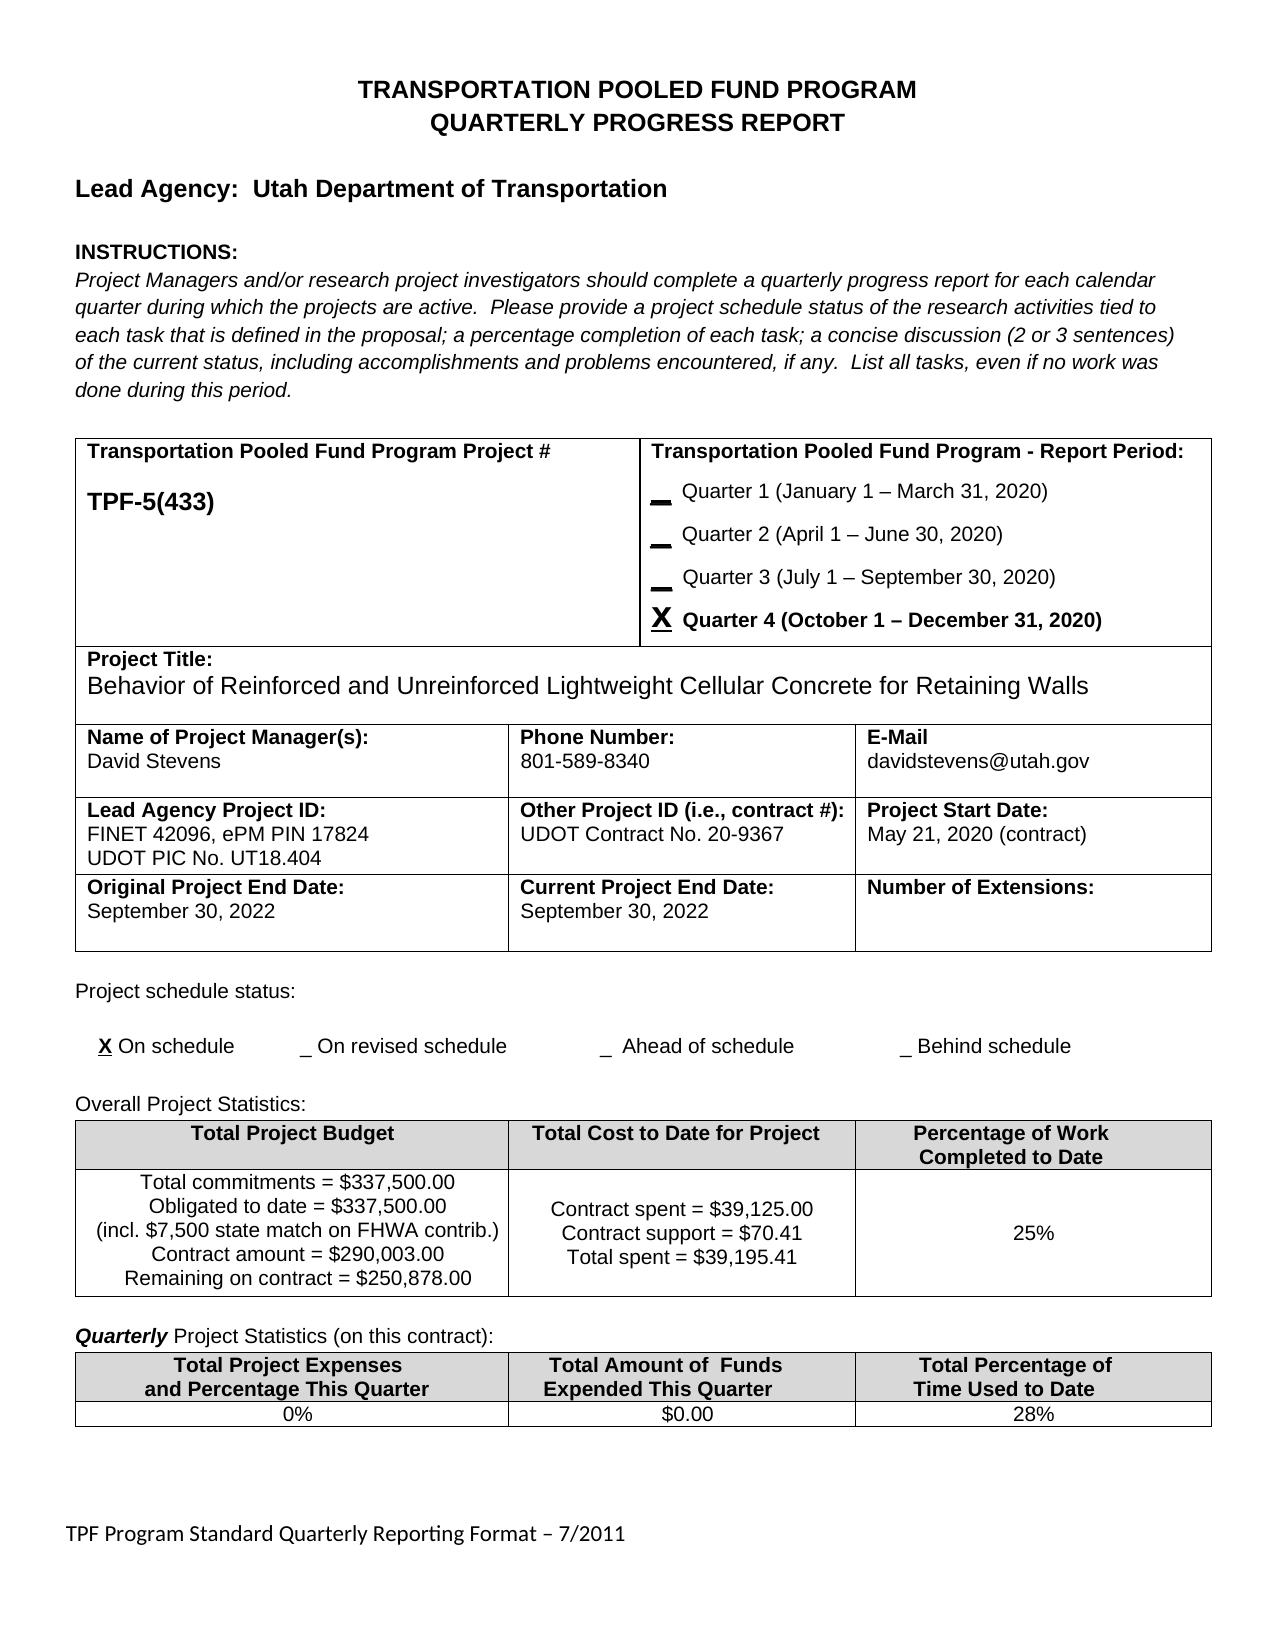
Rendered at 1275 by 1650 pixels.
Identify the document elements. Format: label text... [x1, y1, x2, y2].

table_header Total Project Budget [76, 1121, 508, 1169]
table_cell Lead Agency Project ID: FINET 42096, ePM PIN 17824 UDOT PIC No. UT18.404 [76, 798, 508, 874]
table_cell Project Title: Behavior of Reinforced and Unreinforced Lightweight Cellular Concrete for Retaining Walls [76, 647, 1211, 724]
text TRANSPORTATION POOLED FUND PROGRAM [150, 75, 1125, 104]
table_cell E-Mail davidstevens@utah.gov [856, 725, 1211, 797]
table_cell 25% [856, 1170, 1211, 1296]
table_header Transportation Pooled Fund Program Project # TPF-5(433) [76, 439, 639, 646]
table_cell Name of Project Manager(s): David Stevens [76, 725, 508, 797]
table_header Total Amount of Funds Expended This Quarter [509, 1353, 855, 1401]
table_cell Number of Extensions: [856, 875, 1211, 951]
text Lead Agency: Utah Department of Transportation [75, 174, 1200, 203]
table_cell Contract spent = $39,125.00 Contract support = $70.41 Total spent = $39,195.41 [509, 1170, 855, 1296]
table_header Total Cost to Date for Project [509, 1121, 855, 1169]
table_cell Phone Number: 801-589-8340 [509, 725, 855, 797]
table_header Total Project Expenses and Percentage This Quarter [76, 1353, 508, 1401]
text QUARTERLY PROGRESS REPORT [150, 108, 1125, 137]
table_cell $0.00 [509, 1402, 855, 1426]
table_cell Other Project ID (i.e., contract #): UDOT Contract No. 20-9367 [509, 798, 855, 874]
table_cell 0% [76, 1402, 508, 1426]
table_header Percentage of Work Completed to Date [856, 1121, 1211, 1169]
table_cell Total commitments = $337,500.00 Obligated to date = $337,500.00 (incl. $7,500 state match on FHWA contrib.) Contract amount = $290,003.00 Remaining on contract = $250,878.00 [76, 1170, 508, 1296]
table_cell Current Project End Date: September 30, 2022 [509, 875, 855, 951]
text Project schedule status: [75, 979, 1200, 1003]
text Quarterly Project Statistics (on this contract): [75, 1324, 1200, 1348]
table_header Transportation Pooled Fund Program - Report Period: _ Quarter 1 (January 1 – March 31, 2020) _ Quarter 2 (April 1 – June 30, 2020) _ Quarter 3 (July 1 – September 30, 2020) x Quarter 4 (October 1 – December 31, 2020) [641, 439, 1211, 646]
text X On schedule _ On revised schedule _ Ahead of schedule _ Behind schedule [75, 1034, 1200, 1058]
text Overall Project Statistics: [75, 1092, 1200, 1116]
table_cell 28% [856, 1402, 1211, 1426]
text Project Managers and/or research project investigators should complete a quarterly progress report for each calendar quarter during which the projects are active. Please provide a project schedule status of the research activities tied to each task that is defined in the proposal; a percentage completion of each task; a concise discussion (2 or 3 sentences) of the current status, including accomplishments and problems encountered, if any. List all tasks, even if no work was done during this period. [75, 268, 1200, 402]
table_cell Project Start Date: May 21, 2020 (contract) [856, 798, 1211, 874]
table_header Total Percentage of Time Used to Date [856, 1353, 1211, 1401]
text INSTRUCTIONS: [75, 240, 1200, 264]
table_cell Original Project End Date: September 30, 2022 [76, 875, 508, 951]
